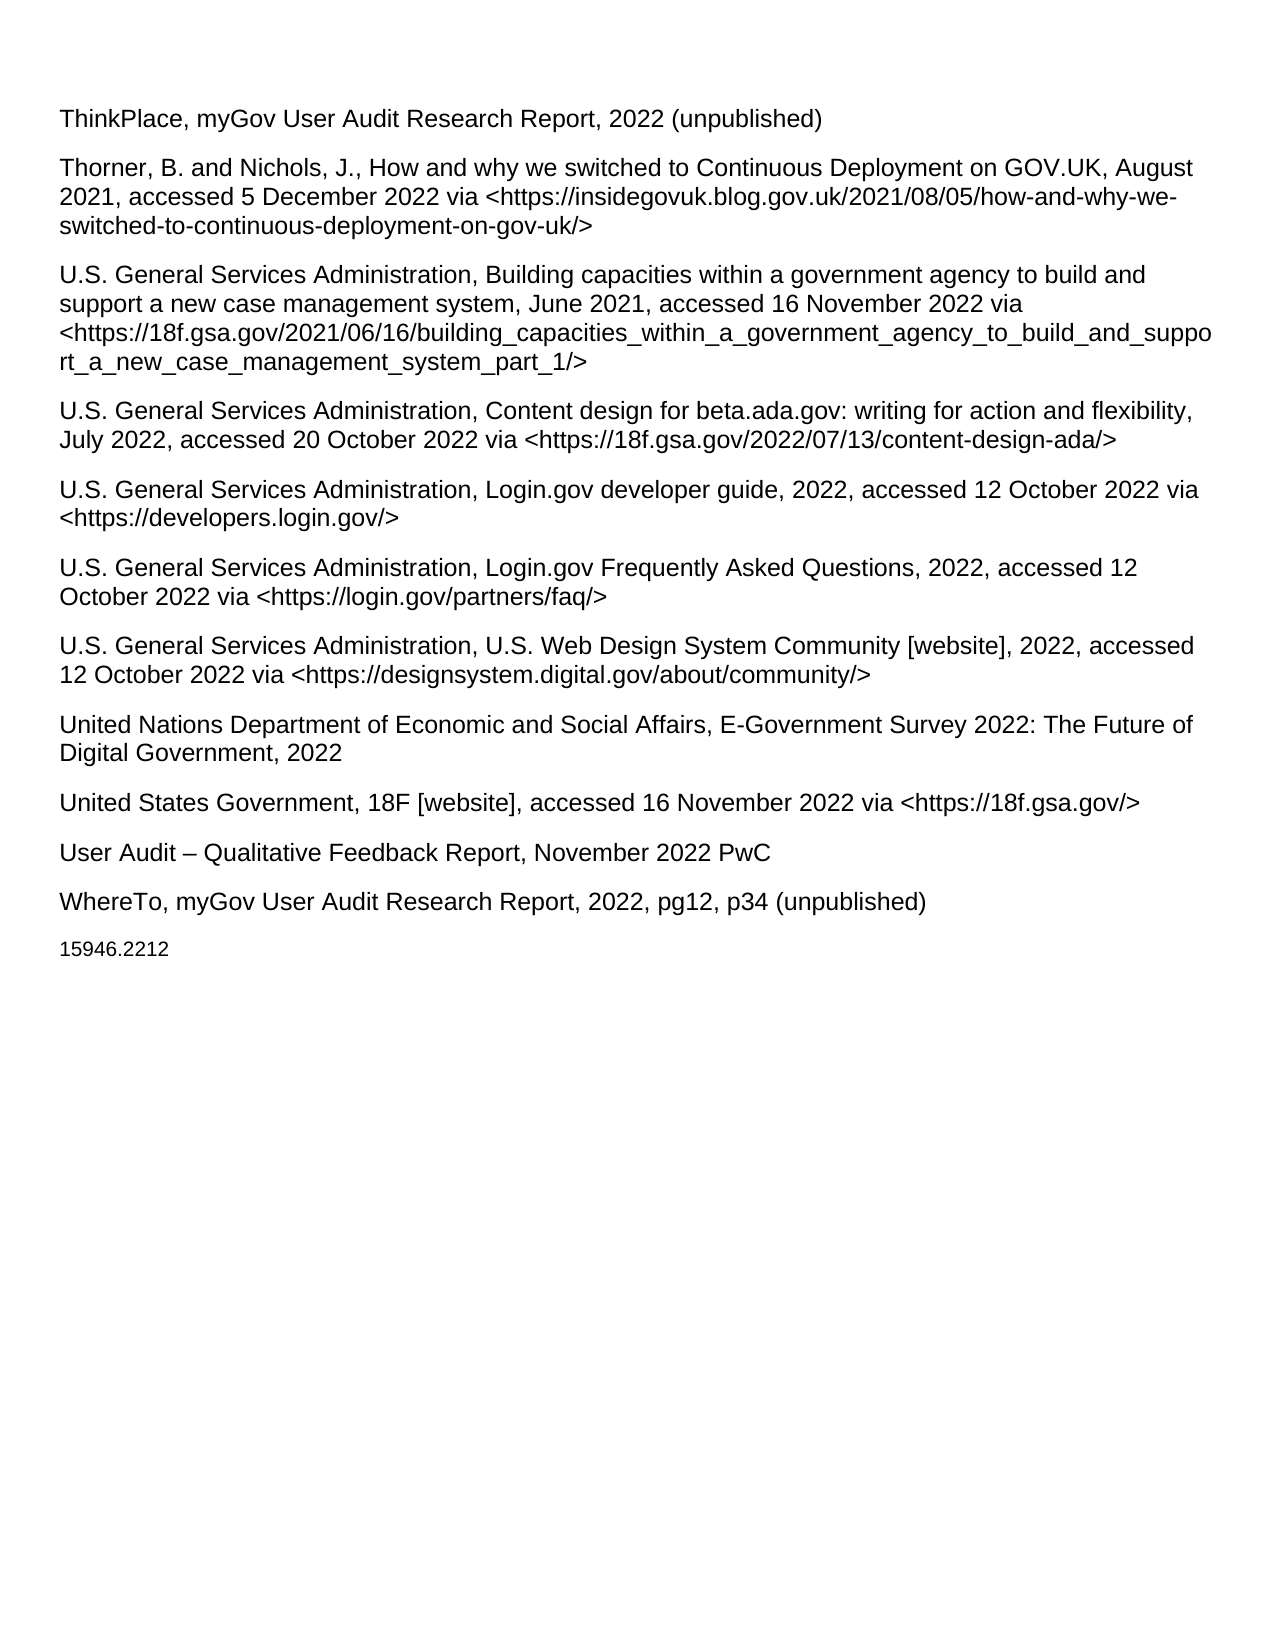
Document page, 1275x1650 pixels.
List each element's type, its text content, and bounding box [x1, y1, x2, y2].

text United States Government, 18F [website], accessed 16 November 2022 via <https://18f.gsa.gov/> [59, 788, 1216, 817]
text U.S. General Services Administration, Content design for beta.ada.gov: writing for action and flexibility, July 2022, accessed 20 October 2022 via <https://18f.gsa.gov/2022/07/13/content-design-ada/> [59, 396, 1216, 454]
text U.S. General Services Administration, Building capacities within a government agency to build and support a new case management system, June 2021, accessed 16 November 2022 via <https://18f.gsa.gov/2021/06/16/building_capacities_within_a_government_agency_to_build_and_support_a_new_case_management_system_part_1/> [59, 260, 1216, 375]
text 15946.2212 [59, 937, 1216, 961]
text User Audit – Qualitative Feedback Report, November 2022 PwC [59, 837, 1216, 866]
text U.S. General Services Administration, U.S. Web Design System Community [website], 2022, accessed 12 October 2022 via <https://designsystem.digital.gov/about/community/> [59, 631, 1216, 689]
text WhereTo, myGov User Audit Research Report, 2022, pg12, p34 (unpublished) [59, 887, 1216, 916]
text Thorner, B. and Nichols, J., How and why we switched to Continuous Deployment on GOV.UK, August 2021, accessed 5 December 2022 via <https://insidegovuk.blog.gov.uk/2021/08/05/how-and-why-we-switched-to-continuous-deployment-on-gov-uk/> [59, 153, 1216, 239]
text U.S. General Services Administration, Login.gov developer guide, 2022, accessed 12 October 2022 via <https://developers.login.gov/> [59, 474, 1216, 532]
text United Nations Department of Economic and Social Affairs, E-Government Survey 2022: The Future of Digital Government, 2022 [59, 709, 1216, 767]
text U.S. General Services Administration, Login.gov Frequently Asked Questions, 2022, accessed 12 October 2022 via <https://login.gov/partners/faq/> [59, 553, 1216, 610]
text ThinkPlace, myGov User Audit Research Report, 2022 (unpublished) [59, 104, 1216, 132]
